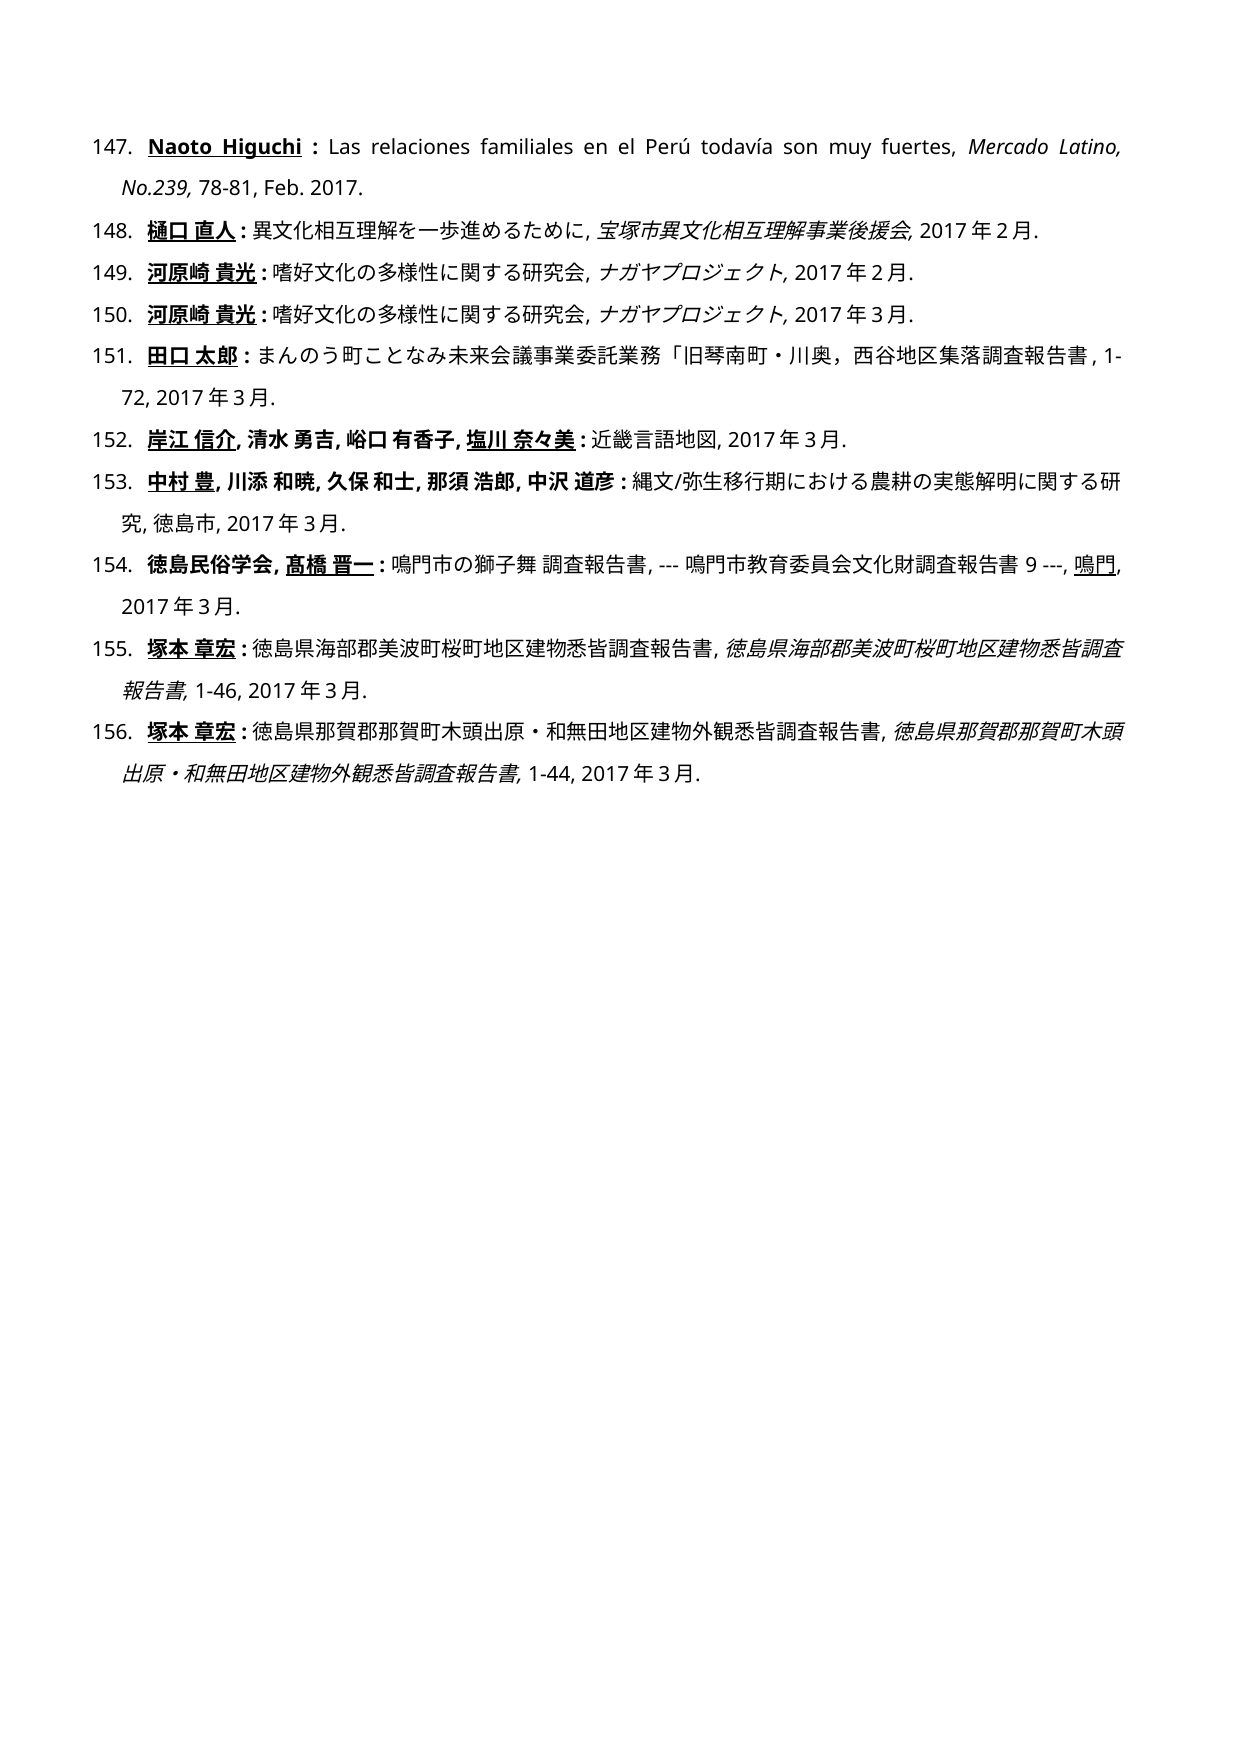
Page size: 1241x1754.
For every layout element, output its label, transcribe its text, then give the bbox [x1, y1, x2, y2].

list 河原崎 貴光 : 嗜好文化の多様性に関する研究会, ナガヤプロジェクト, 2017年3月. [92, 292, 1122, 334]
list 田口 太郎 : まんのう町ことなみ未来会議事業委託業務「旧琴南町・川奥，西谷地区集落調査報告書, 1-72, 2017年3月. [92, 334, 1122, 417]
list 樋口 直人 : 異文化相互理解を一歩進めるために, 宝塚市異文化相互理解事業後援会, 2017年2月. [92, 209, 1122, 250]
list 河原崎 貴光 : 嗜好文化の多様性に関する研究会, ナガヤプロジェクト, 2017年2月. [92, 250, 1122, 292]
list 岸江 信介, 清水 勇吉, 峪口 有香子, 塩川 奈々美 : 近畿言語地図, 2017年3月. [92, 417, 1122, 459]
list Naoto Higuchi : Las relaciones familiales en el Perú todavía son muy fuertes, Mercado Latino, No.239, 78-81, Feb. 2017. [92, 125, 1122, 209]
list 塚本 章宏 : 徳島県那賀郡那賀町木頭出原・和無田地区建物外観悉皆調査報告書, 徳島県那賀郡那賀町木頭出原・和無田地区建物外観悉皆調査報告書, 1-44, 2017年3月. [92, 710, 1122, 793]
list 徳島民俗学会, 髙橋 晋一 : 鳴門市の獅子舞 調査報告書, --- 鳴門市教育委員会文化財調査報告書9 ---, 鳴門, 2017年3月. [92, 543, 1122, 626]
list 中村 豊, 川添 和暁, 久保 和士, 那須 浩郎, 中沢 道彦 : 縄文/弥生移行期における農耕の実態解明に関する研究, 徳島市, 2017年3月. [92, 459, 1122, 543]
list 塚本 章宏 : 徳島県海部郡美波町桜町地区建物悉皆調査報告書, 徳島県海部郡美波町桜町地区建物悉皆調査報告書, 1-46, 2017年3月. [92, 626, 1122, 710]
